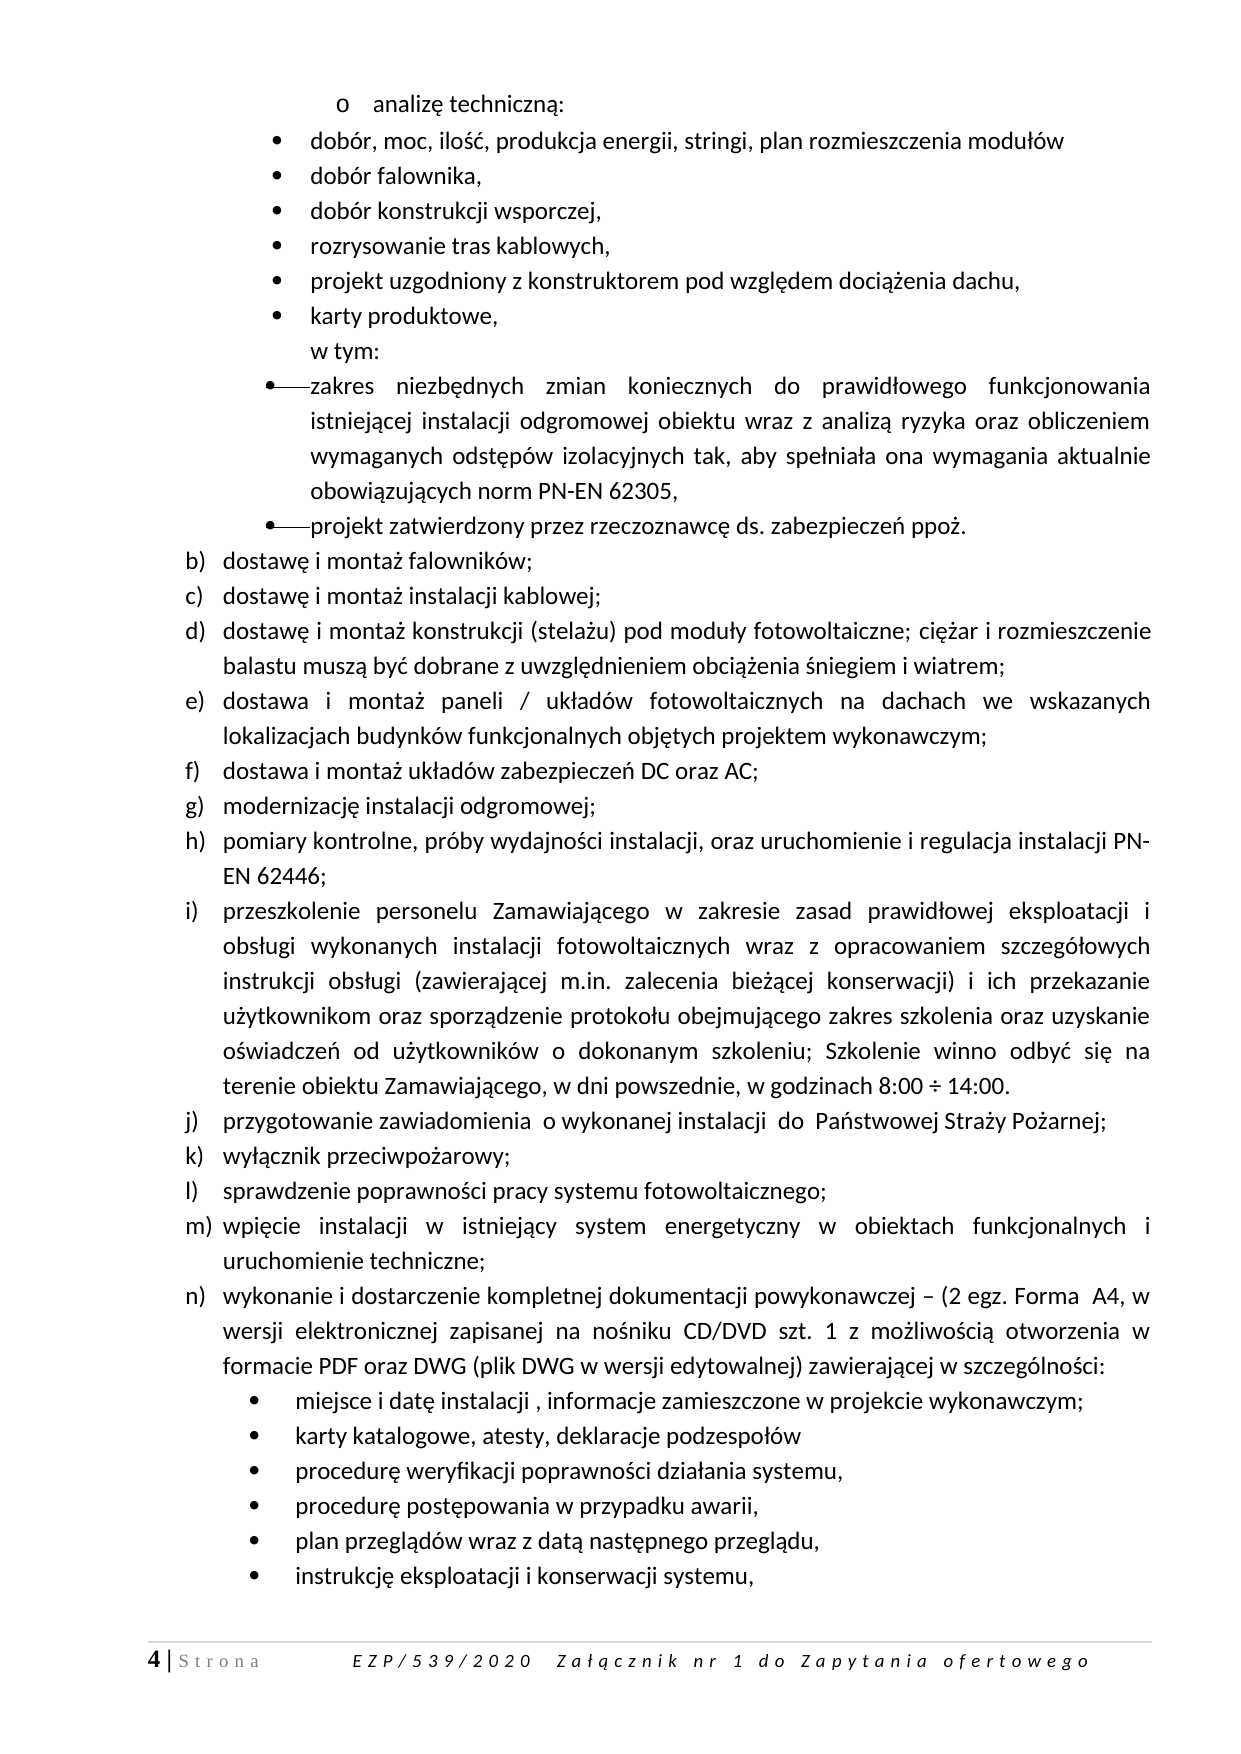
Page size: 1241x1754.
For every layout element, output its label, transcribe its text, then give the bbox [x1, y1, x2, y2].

list karty produktowe, w tym: [273, 300, 1152, 366]
list rozrysowanie tras kablowych, [273, 230, 1152, 261]
list modernizację instalacji odgromowej; [185, 790, 1152, 821]
list zakres niezbędnych zmian koniecznych do prawidłowego funkcjonowania istniejącej instalacji odgromowej obiektu wraz z analizą ryzyka oraz obliczeniem wymaganych odstępów izolacyjnych tak, aby spełniała ona wymagania aktualnie obowiązujących norm PN-EN 62305, [266, 370, 1152, 506]
list pomiary kontrolne, próby wydajności instalacji, oraz uruchomienie i regulacja instalacji PN-EN 62446; [185, 825, 1152, 891]
list dostawę i montaż instalacji kablowej; [185, 580, 1152, 611]
list projekt uzgodniony z konstruktorem pod względem dociążenia dachu, [273, 265, 1152, 296]
list procedurę postępowania w przypadku awarii, [236, 1490, 1152, 1521]
list dobór konstrukcji wsporczej, [273, 195, 1152, 226]
list miejsce i datę instalacji , informacje zamieszczone w projekcie wykonawczym; [236, 1385, 1152, 1416]
list procedurę weryfikacji poprawności działania systemu, [236, 1455, 1152, 1486]
list dobór, moc, ilość, produkcja energii, stringi, plan rozmieszczenia modułów [273, 125, 1152, 156]
list przeszkolenie personelu Zamawiającego w zakresie zasad prawidłowej eksploatacji i obsługi wykonanych instalacji fotowoltaicznych wraz z opracowaniem szczegółowych instrukcji obsługi (zawierającej m.in. zalecenia bieżącej konserwacji) i ich przekazanie użytkownikom oraz sporządzenie protokołu obejmującego zakres szkolenia oraz uzyskanie oświadczeń od użytkowników o dokonanym szkoleniu; Szkolenie winno odbyć się na terenie obiektu Zamawiającego, w dni powszednie, w godzinach 8:00 ÷ 14:00. [185, 895, 1152, 1101]
list wpięcie instalacji w istniejący system energetyczny w obiektach funkcjonalnych i uruchomienie techniczne; [185, 1210, 1152, 1276]
list sprawdzenie poprawności pracy systemu fotowoltaicznego; [185, 1175, 1152, 1206]
list dostawę i montaż konstrukcji (stelażu) pod moduły fotowoltaiczne; ciężar i rozmieszczenie balastu muszą być dobrane z uwzględnieniem obciążenia śniegiem i wiatrem; [185, 615, 1152, 681]
list dostawę i montaż falowników; [185, 545, 1152, 576]
list instrukcję eksploatacji i konserwacji systemu, [236, 1560, 1152, 1591]
list dobór falownika, [273, 160, 1152, 191]
list przygotowanie zawiadomienia o wykonanej instalacji do Państwowej Straży Pożarnej; [185, 1105, 1152, 1136]
list plan przeglądów wraz z datą następnego przeglądu, [236, 1525, 1152, 1556]
list dostawa i montaż układów zabezpieczeń DC oraz AC; [185, 755, 1152, 786]
list wyłącznik przeciwpożarowy; [185, 1140, 1152, 1171]
list analizę techniczną: [335, 89, 1152, 120]
list projekt zatwierdzony przez rzeczoznawcę ds. zabezpieczeń ppoż. [266, 510, 1152, 541]
list karty katalogowe, atesty, deklaracje podzespołów [236, 1420, 1152, 1451]
list wykonanie i dostarczenie kompletnej dokumentacji powykonawczej – (2 egz. Forma A4, w wersji elektronicznej zapisanej na nośniku CD/DVD szt. 1 z możliwością otworzenia w formacie PDF oraz DWG (plik DWG w wersji edytowalnej) zawierającej w szczególności: [185, 1280, 1152, 1381]
list dostawa i montaż paneli / układów fotowoltaicznych na dachach we wskazanych lokalizacjach budynków funkcjonalnych objętych projektem wykonawczym; [185, 685, 1152, 751]
